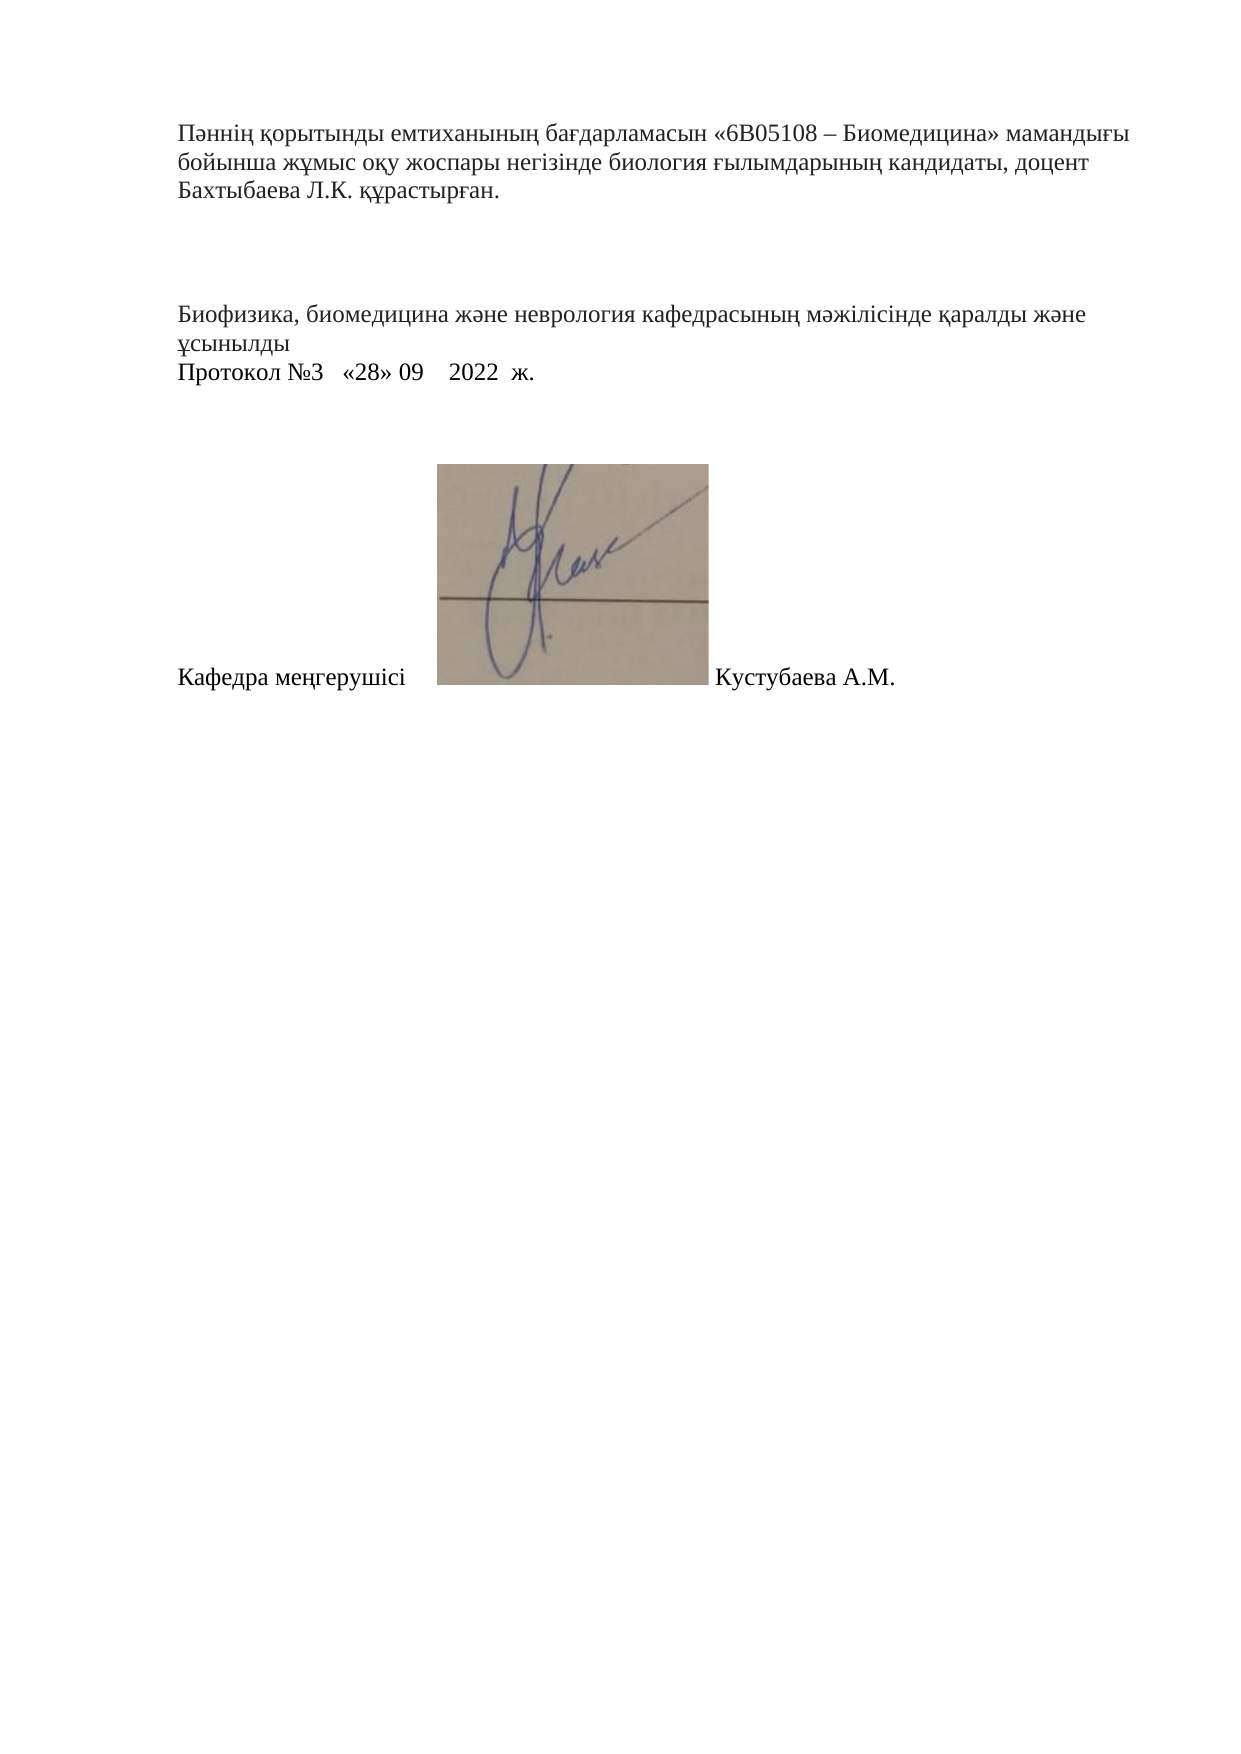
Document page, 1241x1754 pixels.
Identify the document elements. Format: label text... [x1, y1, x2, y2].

text Протокол №3 «28» 09 2022 ж. [177, 357, 1152, 386]
text Пәннің қорытынды емтиханының бағдарламасын «6В05108 – Биомедицина» мамандығы бойынша жұмыс оқу жоспары негізінде биология ғылымдарының кандидаты, доцент Бахтыбаева Л.К. құрастырған. [177, 118, 1152, 204]
text Биофизика, биомедицина және неврология кафедрасының мәжілісінде қаралды және ұсынылды [177, 299, 1152, 357]
picture [437, 464, 709, 685]
